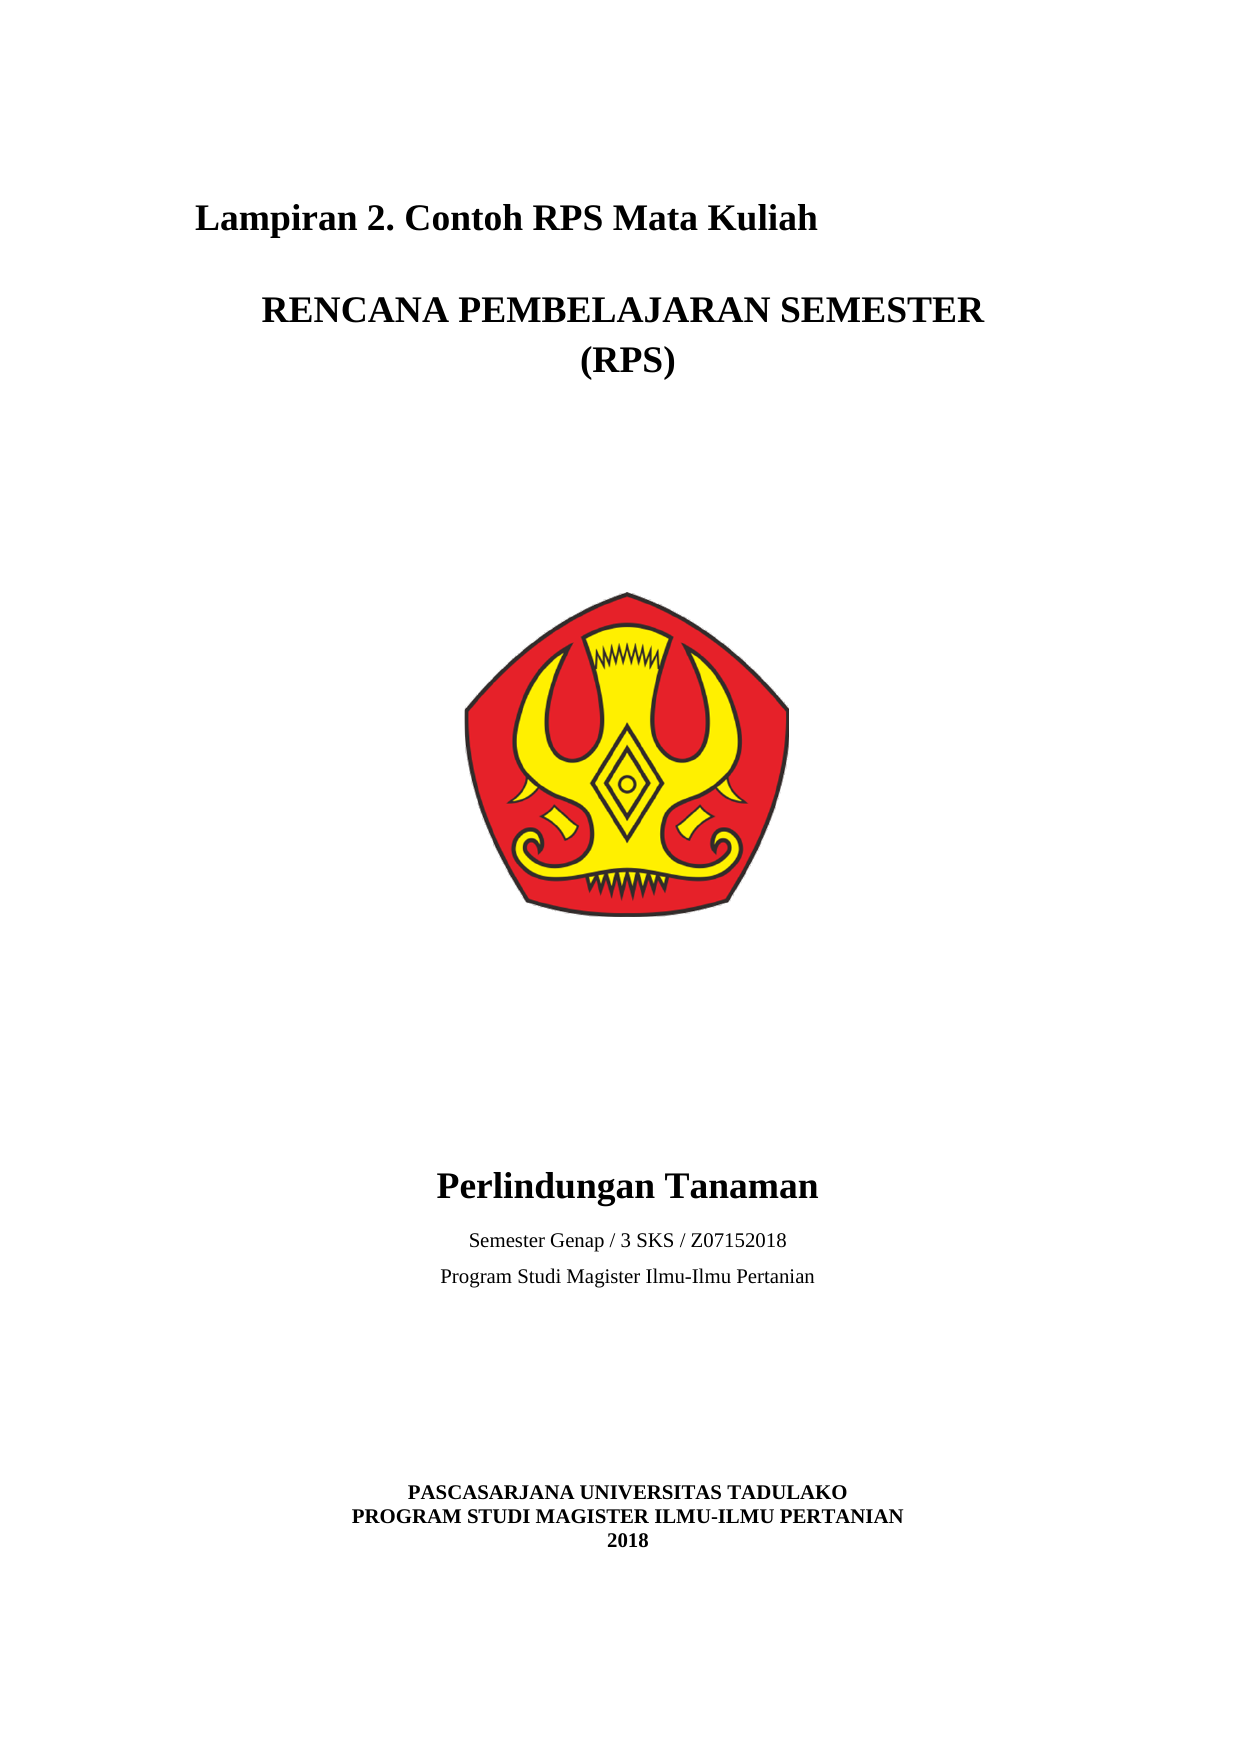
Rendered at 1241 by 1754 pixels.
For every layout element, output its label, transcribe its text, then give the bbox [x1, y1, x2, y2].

text RENCANA PEMBELAJARAN SEMESTER (RPS) [195, 288, 1060, 380]
text Perlindungan Tanaman [195, 1163, 1060, 1206]
text Program Studi Magister Ilmu-Ilmu Pertanian [195, 1264, 1060, 1288]
text Semester Genap / 3 SKS / Z07152018 [195, 1228, 1060, 1252]
text 2018 [195, 1528, 1060, 1552]
picture [464, 592, 789, 917]
text Lampiran 2. Contoh RPS Mata Kuliah [195, 195, 1060, 238]
text PROGRAM STUDI MAGISTER ILMU-ILMU PERTANIAN [195, 1504, 1060, 1528]
text PASCASARJANA UNIVERSITAS TADULAKO [195, 1480, 1060, 1504]
